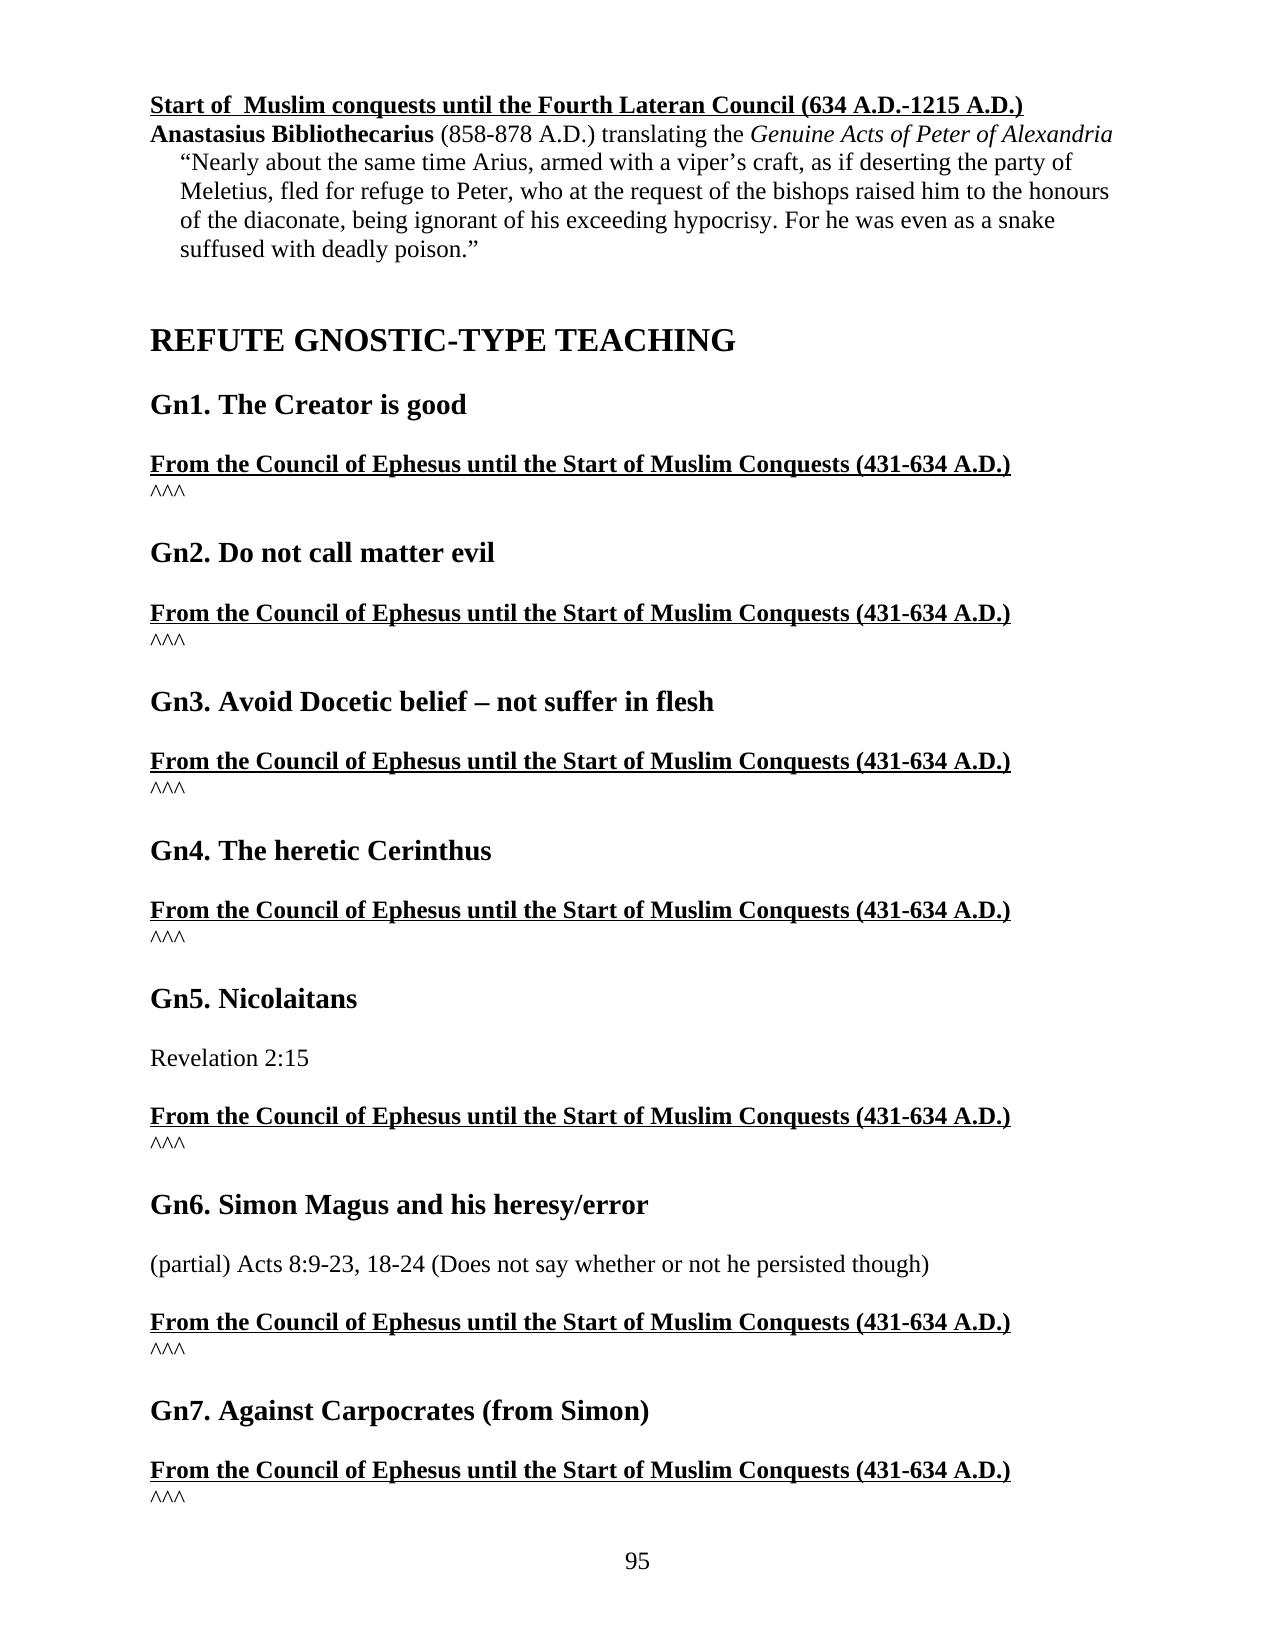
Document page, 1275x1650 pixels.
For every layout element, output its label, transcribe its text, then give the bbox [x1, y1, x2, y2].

text ^^^ [150, 924, 1125, 952]
subtitle Gn6. Simon Magus and his heresy/error [150, 1187, 1125, 1221]
text ^^^ [150, 1130, 1125, 1158]
text ^^^ [150, 627, 1125, 655]
text ^^^ [150, 1484, 1125, 1513]
text Anastasius Bibliothecarius (858-878 A.D.) translating the Genuine Acts of Peter of Alexandria “Nearly about the same time Arius, armed with a viper’s craft, as if deserting the party of Meletius, fled for refuge to Peter, who at the request of the bishops raised him to the honours of the diaconate, being ignorant of his exceeding hypocrisy. For he was even as a snake suffused with deadly poison.” [150, 119, 1125, 262]
subtitle Gn5. Nicolaitans [150, 981, 1125, 1015]
text (partial) Acts 8:9-23, 18-24 (Does not say whether or not he persisted though) [150, 1249, 1125, 1278]
text Revelation 2:15 [150, 1043, 1125, 1072]
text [150, 1307, 1125, 1336]
text From the Council of Ephesus until the Start of Muslim Conquests (431-634 A.D.) [150, 895, 1125, 924]
text From the Council of Ephesus until the Start of Muslim Conquests (431-634 A.D.) [150, 1101, 1125, 1130]
text ^^^ [150, 1336, 1125, 1364]
subtitle Gn3. Avoid Docetic belief – not suffer in flesh [150, 684, 1125, 718]
subtitle Gn7. Against Carpocrates (from Simon) [150, 1393, 1125, 1427]
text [150, 1456, 1125, 1484]
text From the Council of Ephesus until the Start of Muslim Conquests (431-634 A.D.) [150, 449, 1125, 478]
subtitle Gn4. The heretic Cerinthus [150, 833, 1125, 866]
subtitle Refute GNOSTIC-TYPE TEACHING [150, 320, 1125, 358]
text Start of Muslim conquests until the Fourth Lateran Council (634 A.D.-1215 A.D.) [150, 90, 1125, 119]
text ^^^ [150, 478, 1125, 507]
text From the Council of Ephesus until the Start of Muslim Conquests (431-634 A.D.) [150, 746, 1125, 775]
subtitle Gn1. The Creator is good [150, 387, 1125, 421]
subtitle Gn2. Do not call matter evil [150, 536, 1125, 569]
text From the Council of Ephesus until the Start of Muslim Conquests (431-634 A.D.) [150, 598, 1125, 627]
text ^^^ [150, 775, 1125, 804]
